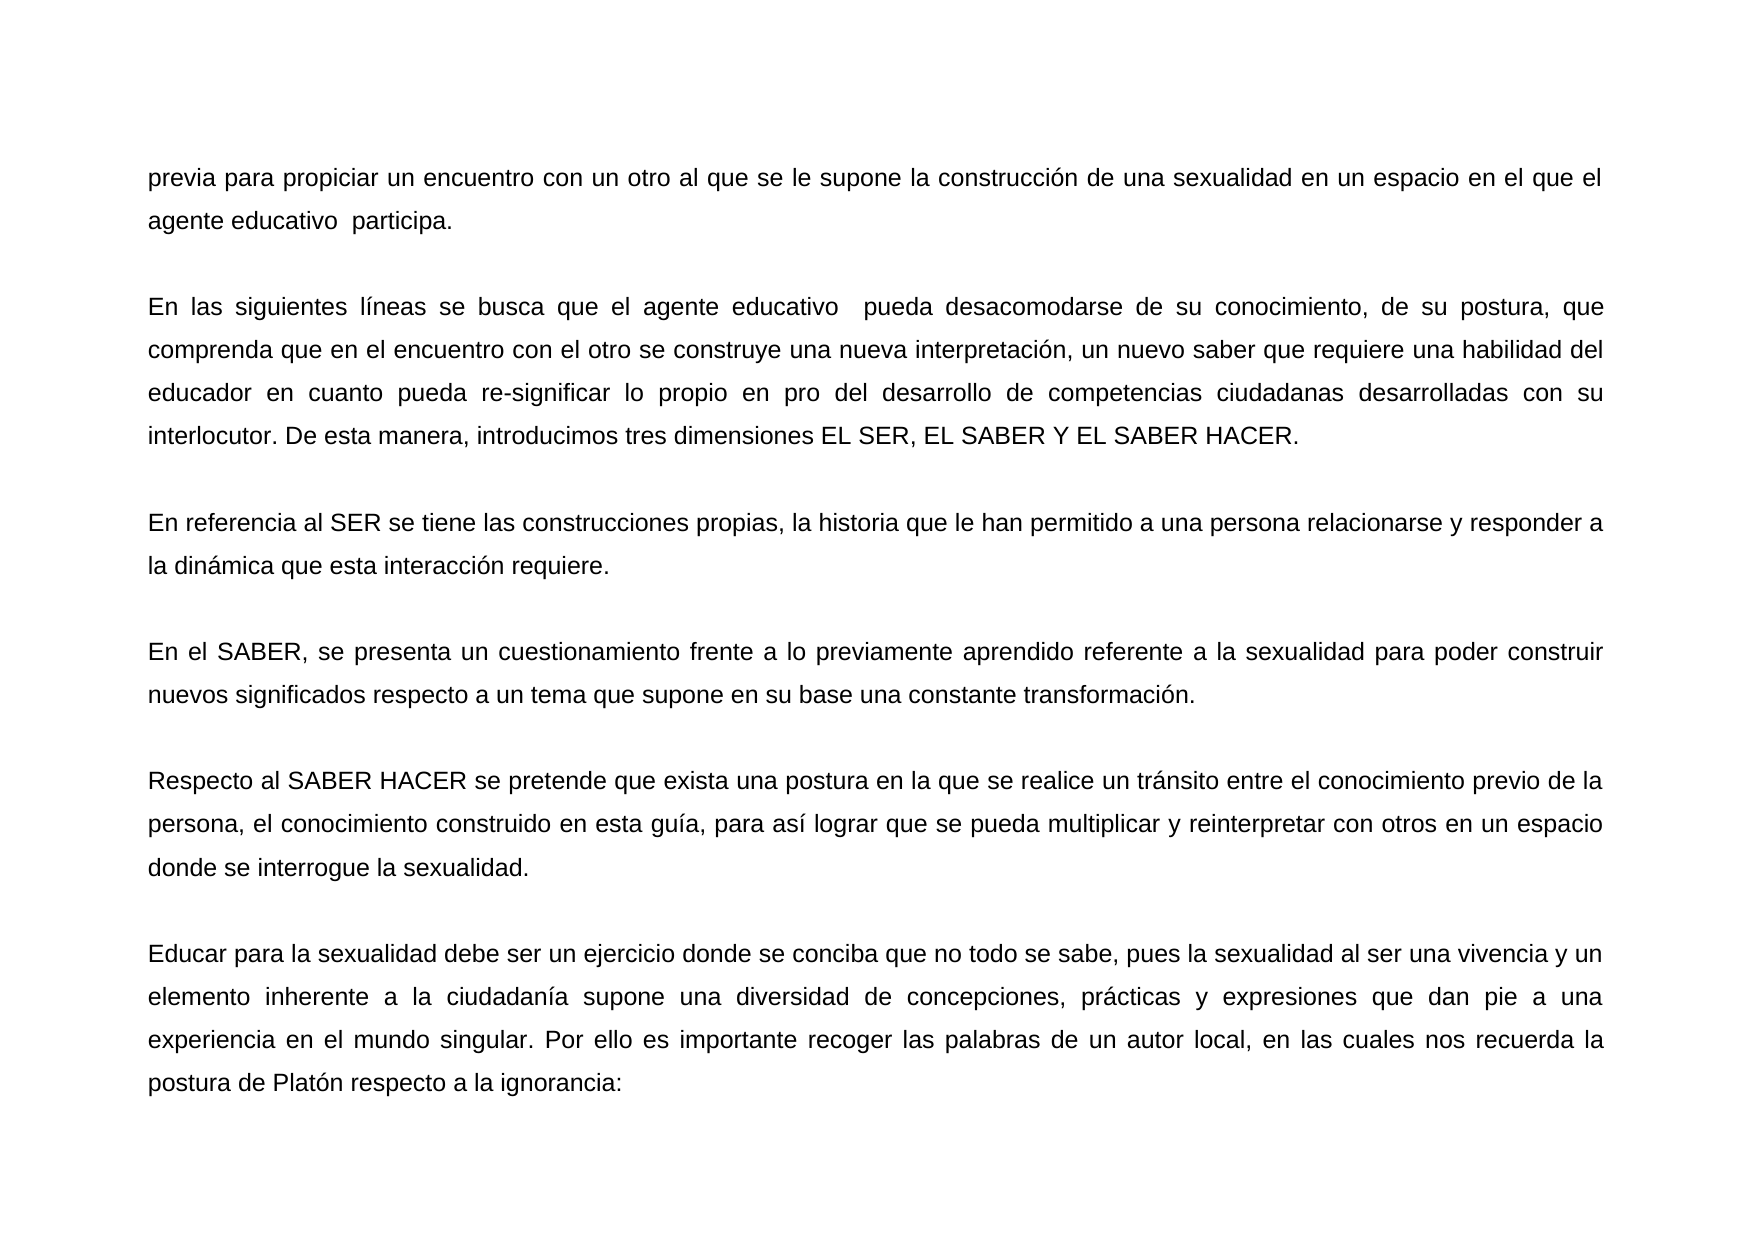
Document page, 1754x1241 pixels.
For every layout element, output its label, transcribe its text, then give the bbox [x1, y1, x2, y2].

text Educar para la sexualidad debe ser un ejercicio donde se conciba que no todo se sabe, pues la sexualidad al ser una vivencia y un elemento inherente a la ciudadanía supone una diversidad de concepciones, prácticas y expresiones que dan pie a una experiencia en el mundo singular. Por ello es importante recoger las palabras de un autor local, en las cuales nos recuerda la postura de Platón respecto a la ignorancia: [148, 939, 1606, 1097]
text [148, 162, 1606, 234]
text En referencia al SER se tiene las construcciones propias, la historia que le han permitido a una persona relacionarse y responder a la dinámica que esta interacción requiere. [148, 507, 1606, 579]
text En el SABER, se presenta un cuestionamiento frente a lo previamente aprendido referente a la sexualidad para poder construir nuevos significados respecto a un tema que supone en su base una constante transformación. [148, 637, 1606, 709]
text Respecto al SABER HACER se pretende que exista una postura en la que se realice un tránsito entre el conocimiento previo de la persona, el conocimiento construido en esta guía, para así lograr que se pueda multiplicar y reinterpretar con otros en un espacio donde se interrogue la sexualidad. [148, 766, 1606, 881]
text En las siguientes líneas se busca que el agente educativo pueda desacomodarse de su conocimiento, de su postura, que comprenda que en el encuentro con el otro se construye una nueva interpretación, un nuevo saber que requiere una habilidad del educador en cuanto pueda re-significar lo propio en pro del desarrollo de competencias ciudadanas desarrolladas con su interlocutor. De esta manera, introducimos tres dimensiones EL SER, EL SABER Y EL SABER HACER. [148, 292, 1606, 450]
